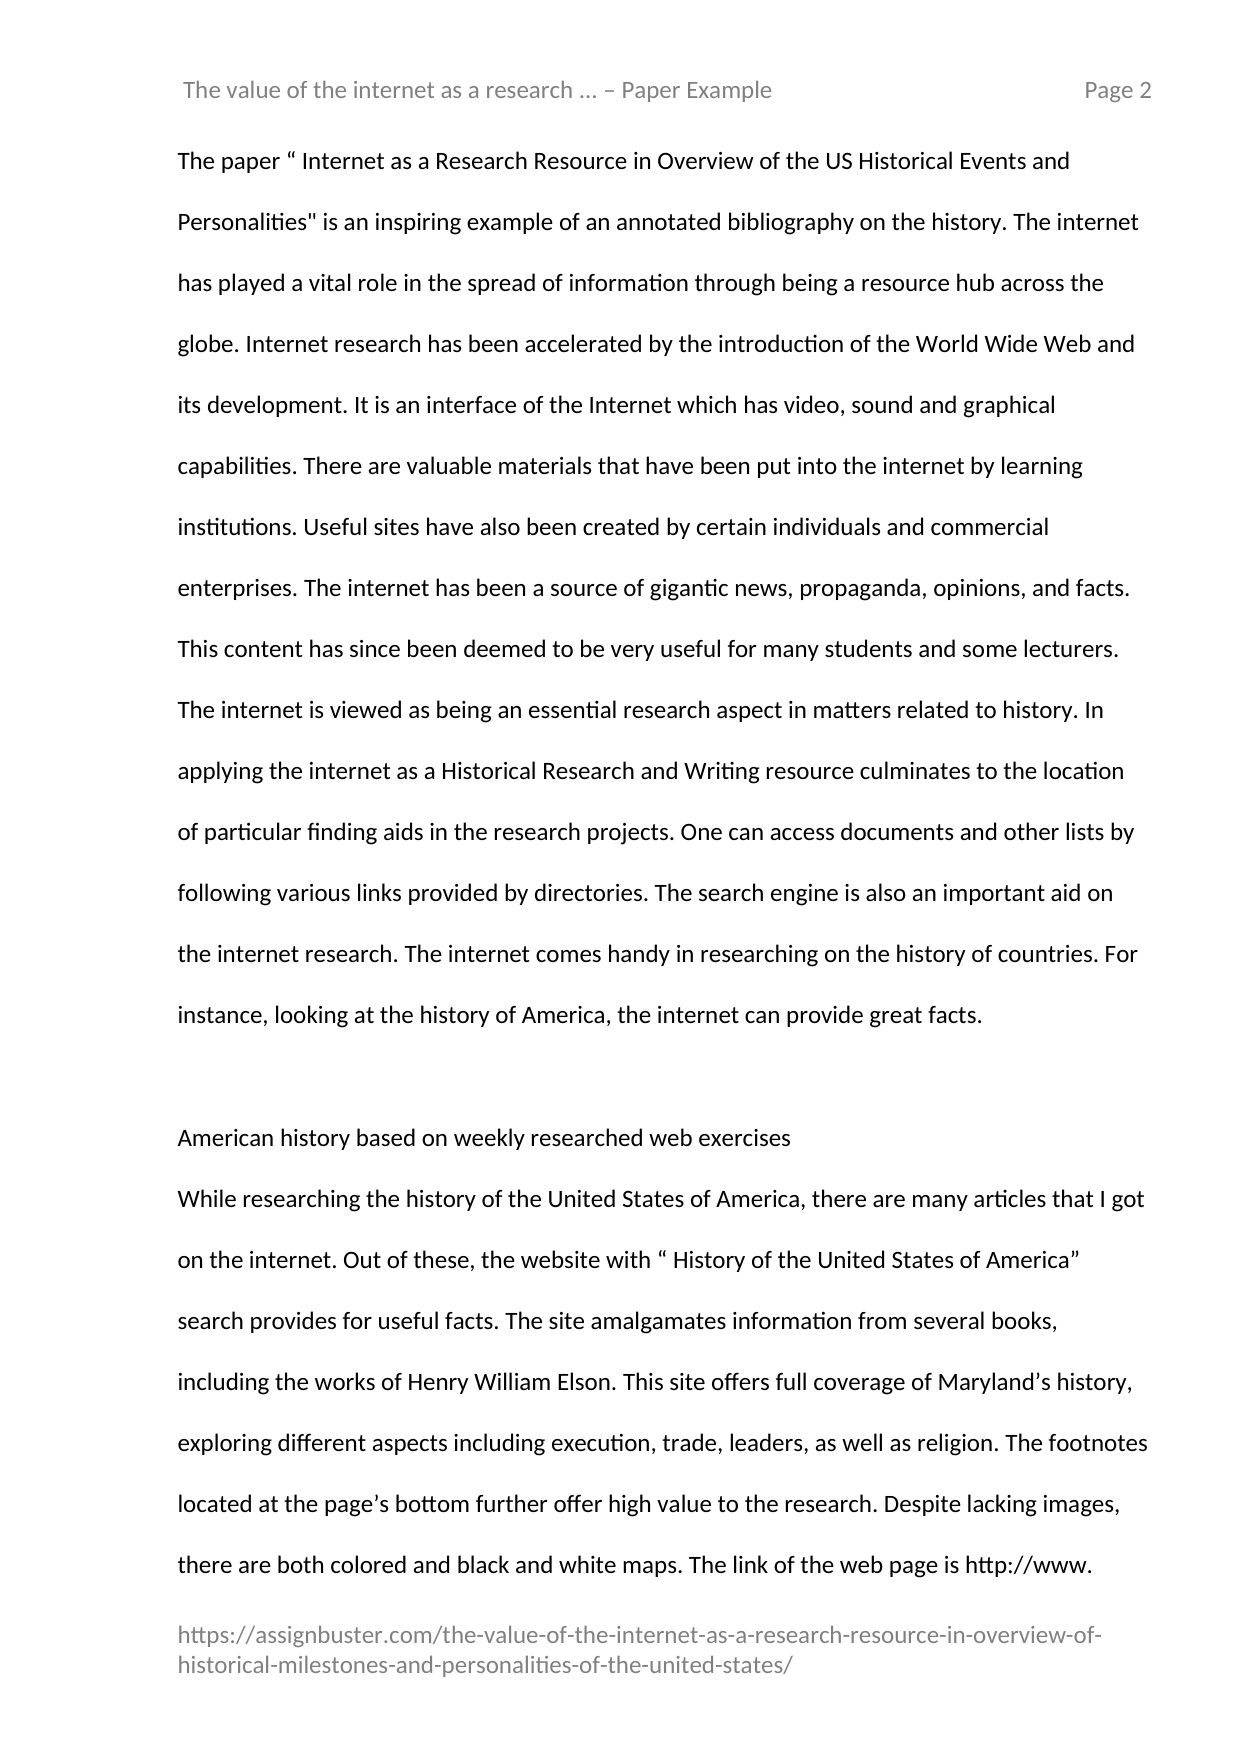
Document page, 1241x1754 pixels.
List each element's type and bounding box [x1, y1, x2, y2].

text [177, 145, 1152, 1579]
